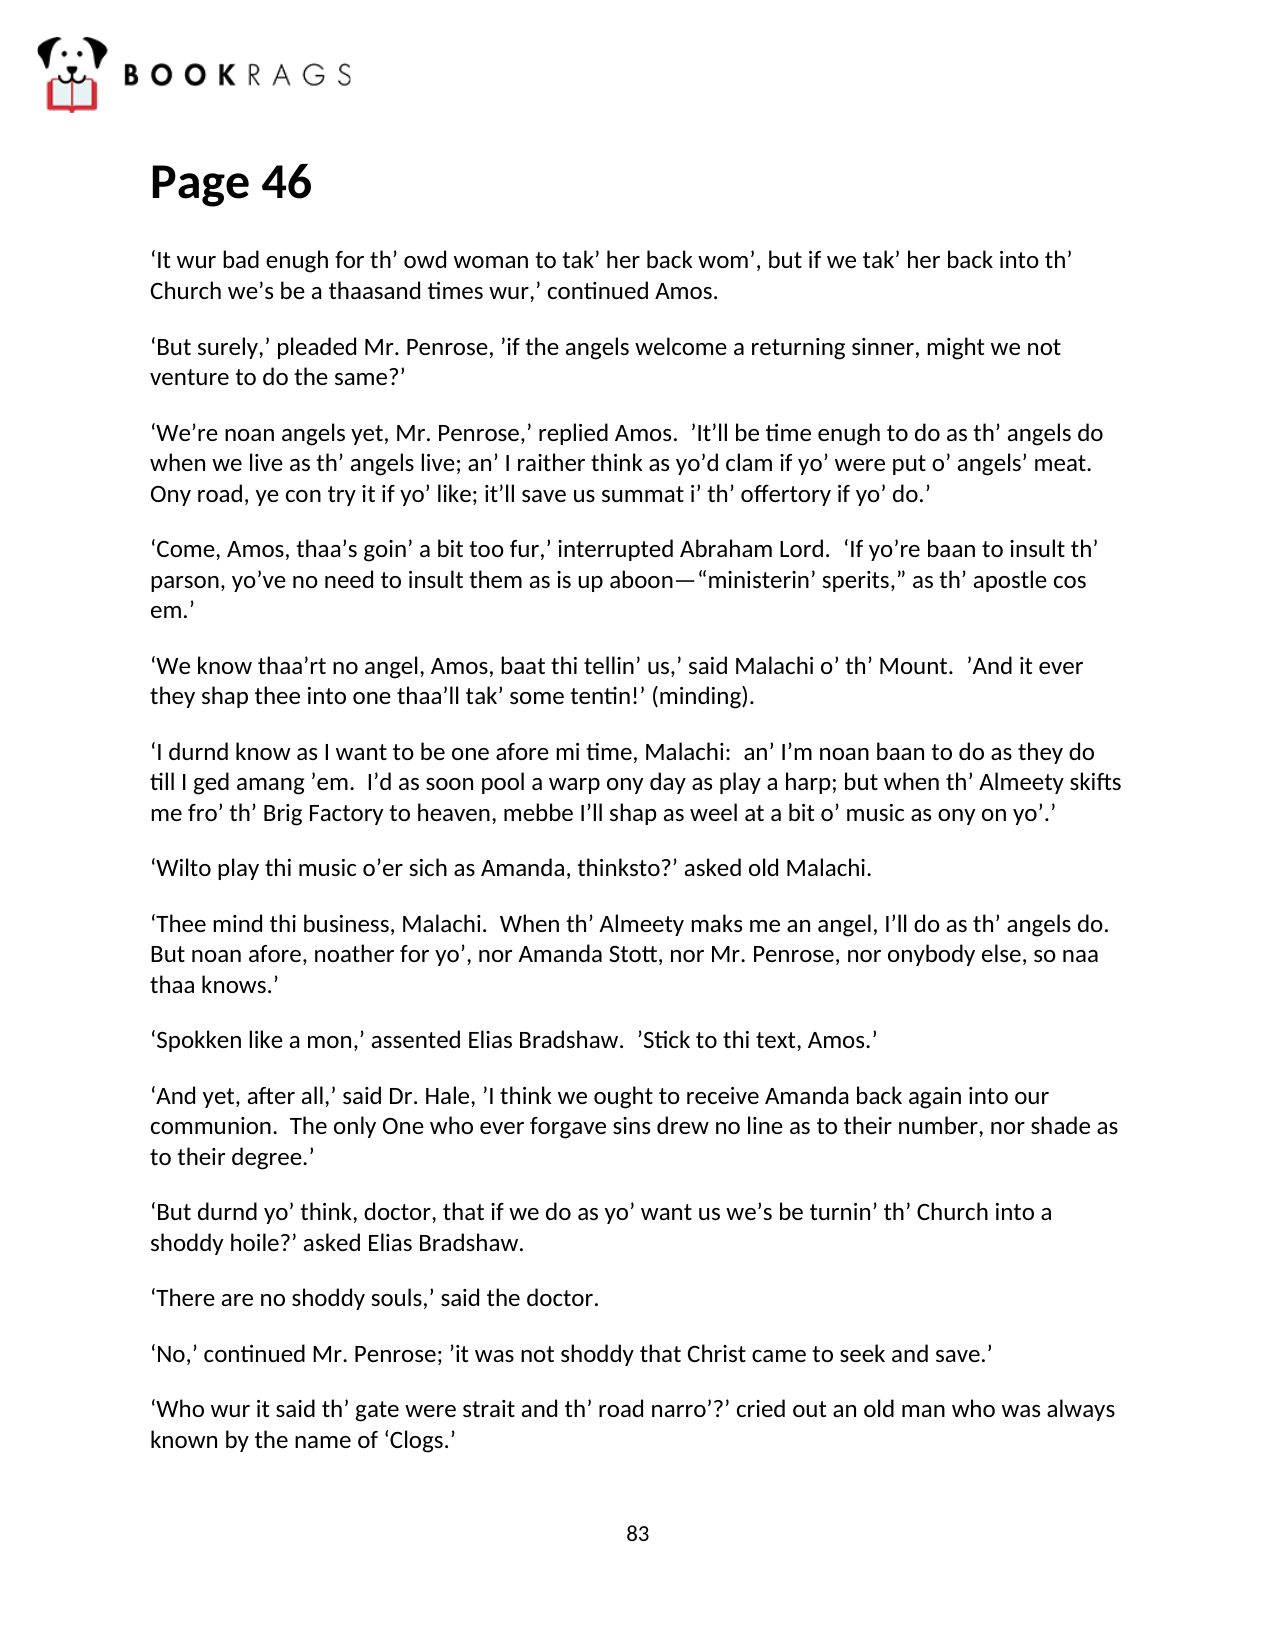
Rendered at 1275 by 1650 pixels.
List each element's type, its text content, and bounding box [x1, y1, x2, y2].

text ‘We know thaa’rt no angel, Amos, baat thi tellin’ us,’ said Malachi o’ th’ Mount. ’And it ever they shap thee into one thaa’ll tak’ some tentin!’ (minding). [150, 650, 1125, 711]
text ‘But durnd yo’ think, doctor, that if we do as yo’ want us we’s be turnin’ th’ Church into a shoddy hoile?’ asked Elias Bradshaw. [150, 1197, 1125, 1258]
text ‘No,’ continued Mr. Penrose; ’it was not shoddy that Christ came to seek and save.’ [150, 1338, 1125, 1369]
text ‘There are no shoddy souls,’ said the doctor. [150, 1283, 1125, 1313]
text ‘I durnd know as I want to be one afore mi time, Malachi: an’ I’m noan baan to do as they do till I ged amang ’em. I’d as soon pool a warp ony day as play a harp; but when th’ Almeety skifts me fro’ th’ Brig Factory to heaven, mebbe I’ll shap as weel at a bit o’ music as ony on yo’.’ [150, 736, 1125, 827]
text ‘Who wur it said th’ gate were strait and th’ road narro’?’ cried out an old man who was always known by the name of ‘Clogs.’ [150, 1394, 1125, 1455]
text ‘Spokken like a mon,’ assented Elias Bradshaw. ’Stick to thi text, Amos.’ [150, 1024, 1125, 1055]
picture [37, 37, 351, 113]
text ‘We’re noan angels yet, Mr. Penrose,’ replied Amos. ’It’ll be time enugh to do as th’ angels do when we live as th’ angels live; an’ I raither think as yo’d clam if yo’ were put o’ angels’ meat. Ony road, ye con try it if yo’ like; it’ll save us summat i’ th’ offertory if yo’ do.’ [150, 417, 1125, 508]
text ‘Wilto play thi music o’er sich as Amanda, thinksto?’ asked old Malachi. [150, 852, 1125, 883]
text ‘Thee mind thi business, Malachi. When th’ Almeety maks me an angel, I’ll do as th’ angels do. But noan afore, noather for yo’, nor Amanda Stott, nor Mr. Penrose, nor onybody else, so naa thaa knows.’ [150, 908, 1125, 999]
text ‘But surely,’ pleaded Mr. Penrose, ’if the angels welcome a returning sinner, might we not venture to do the same?’ [150, 331, 1125, 392]
text Page 46 [150, 150, 1125, 211]
text ‘And yet, after all,’ said Dr. Hale, ’I think we ought to receive Amanda back again into our communion. The only One who ever forgave sins drew no line as to their number, nor shade as to their degree.’ [150, 1080, 1125, 1172]
text ‘Come, Amos, thaa’s goin’ a bit too fur,’ interrupted Abraham Lord. ‘If yo’re baan to insult th’ parson, yo’ve no need to insult them as is up aboon—­“ministerin’ sperits,” as th’ apostle cos em.’ [150, 533, 1125, 625]
text ‘It wur bad enugh for th’ owd woman to tak’ her back wom’, but if we tak’ her back into th’ Church we’s be a thaasand times wur,’ continued Amos. [150, 244, 1125, 306]
